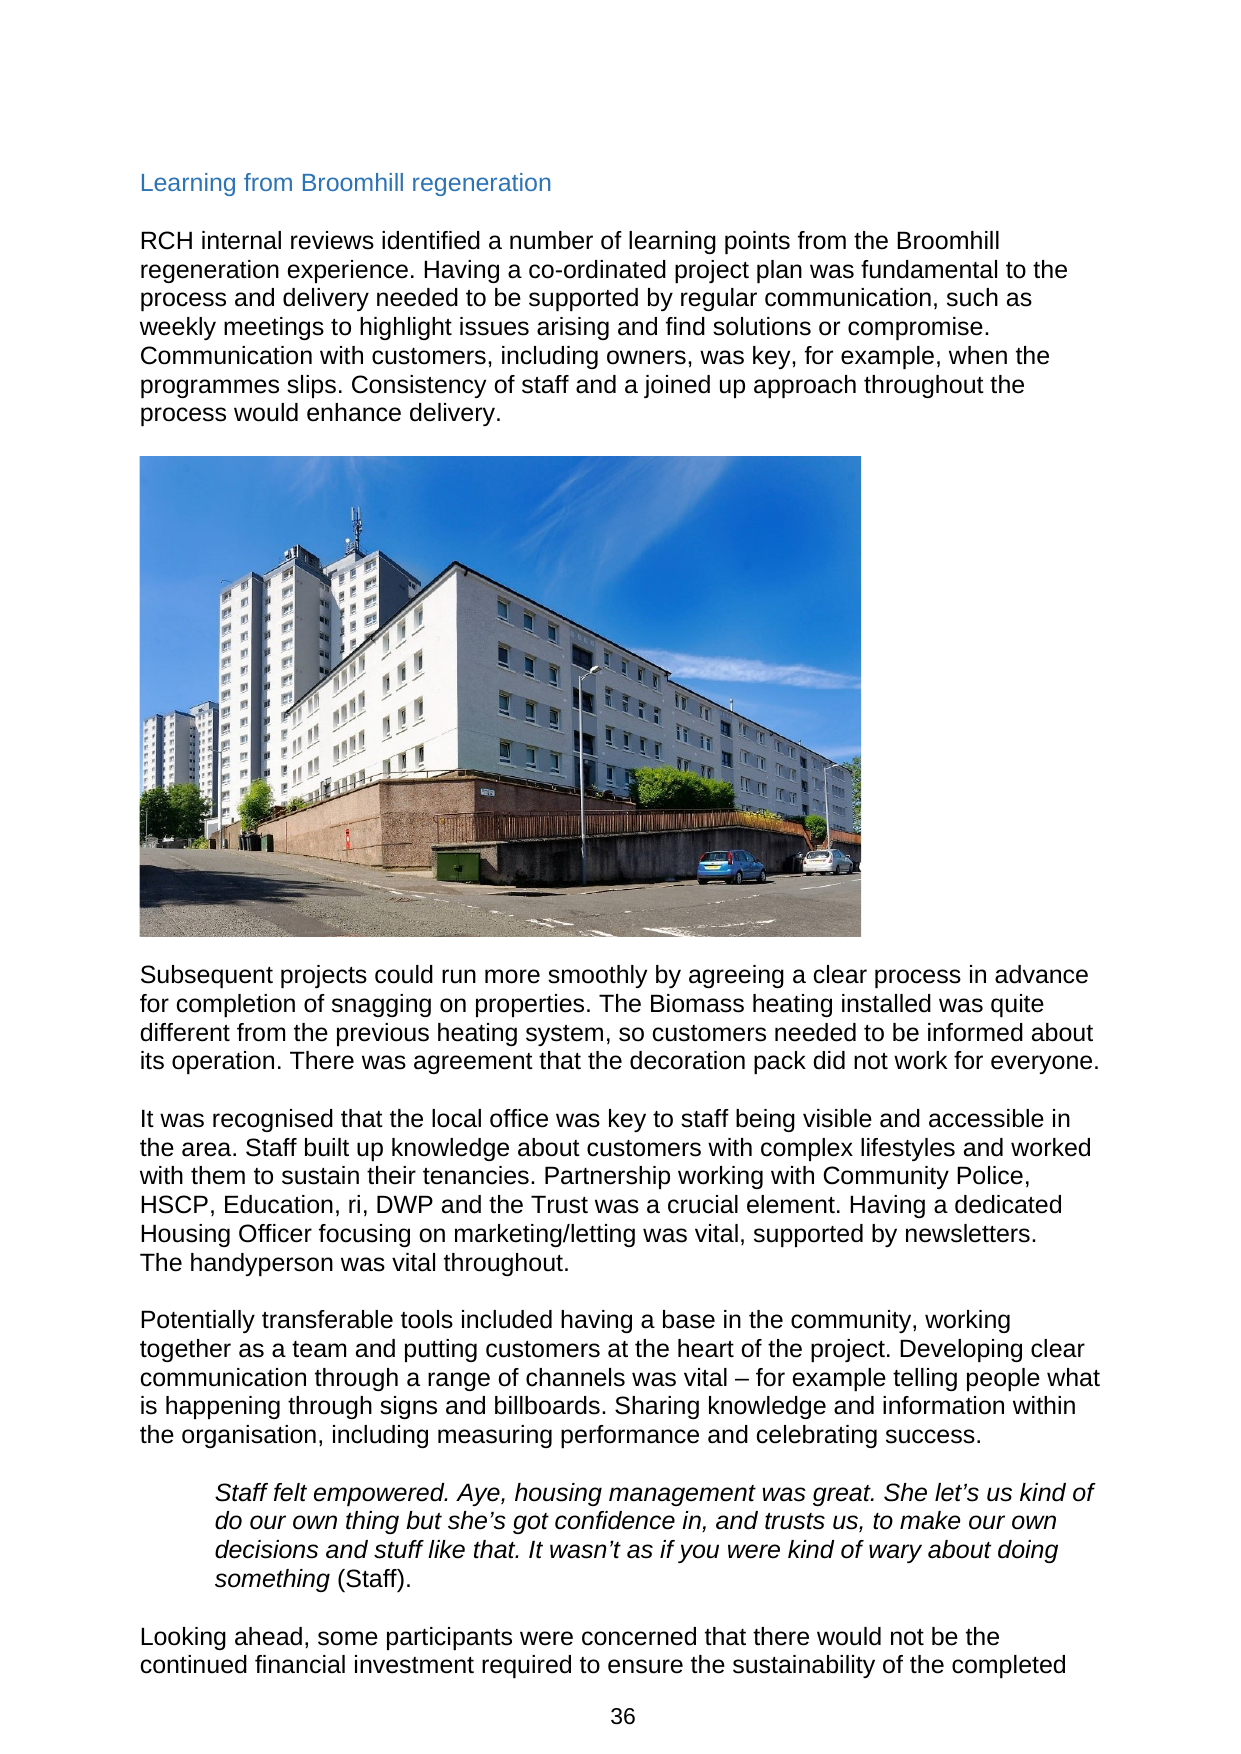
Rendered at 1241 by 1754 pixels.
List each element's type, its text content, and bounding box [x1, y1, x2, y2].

text It was recognised that the local office was key to staff being visible and accessible in the area. Staff built up knowledge about customers with complex lifestyles and worked with them to sustain their tenancies. Partnership working with Community Police, HSCP, Education, ri, DWP and the Trust was a crucial element. Having a dedicated Housing Officer focusing on marketing/letting was vital, supported by newsletters. [139, 1104, 1096, 1248]
text Staff felt empowered. Aye, housing management was great. She let’s us kind of do our own thing but she’s got confidence in, and trusts us, to make our own decisions and stuff like that. It wasn’t as if you were kind of wary about doing something (Staff). [214, 1477, 1102, 1592]
text RCH internal reviews identified a number of learning points from the Broomhill regeneration experience. Having a co-ordinated project plan was fundamental to the process and delivery needed to be supported by regular communication, such as weekly meetings to highlight issues arising and find solutions or compromise. [139, 226, 1072, 341]
text Looking ahead, some participants were concerned that there would not be the continued financial investment required to ensure the sustainability of the completed [139, 1621, 1102, 1679]
text Communication with customers, including owners, was key, for example, when the programmes slips. Consistency of staff and a joined up approach throughout the process would enhance delivery. [139, 341, 1072, 427]
picture [139, 456, 862, 937]
text Learning from Broomhill regeneration [139, 168, 1240, 197]
text Potentially transferable tools included having a base in the community, working together as a team and putting customers at the heart of the project. Developing clear communication through a range of channels was vital – for example telling people what is happening through signs and billboards. Sharing knowledge and information within the organisation, including measuring performance and celebrating success. [139, 1305, 1104, 1449]
text The handyperson was vital throughout. [139, 1248, 1240, 1276]
